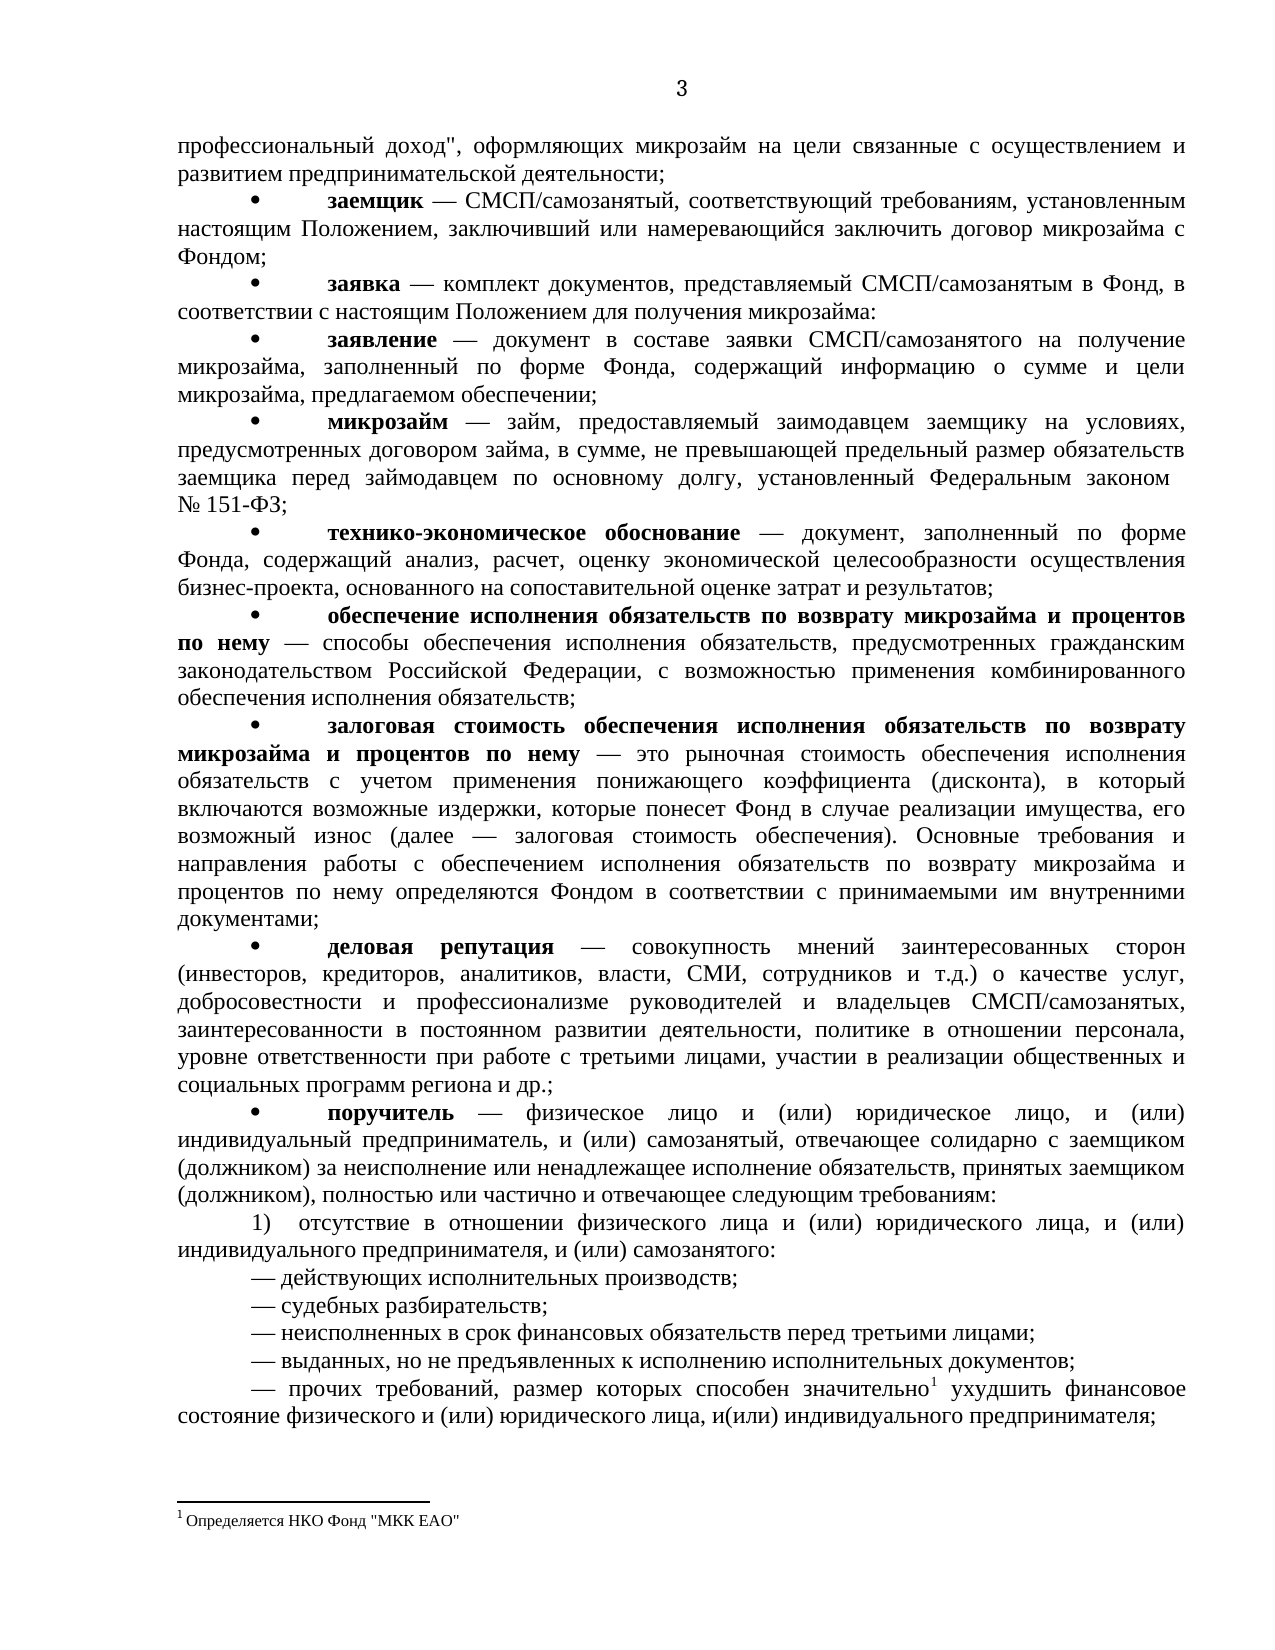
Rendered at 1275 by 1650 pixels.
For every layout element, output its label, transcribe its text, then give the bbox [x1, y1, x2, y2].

list заявление — документ в составе заявки СМСП/самозанятого на получение микрозайма, заполненный по форме Фонда, содержащий информацию о сумме и цели микрозайма, предлагаемом обеспечении; [177, 324, 1186, 407]
list микрозайм — займ, предоставляемый заимодавцем заемщику на условиях, предусмотренных договором займа, в сумме, не превышающей предельный размер обязательств заемщика перед займодавцем по основному долгу, установленный Федеральным законом № 151-ФЗ; [177, 407, 1186, 518]
list залоговая стоимость обеспечения исполнения обязательств по возврату микрозайма и процентов по нему — это рыночная стоимость обеспечения исполнения обязательств с учетом применения понижающего коэффициента (дисконта), в который включаются возможные издержки, которые понесет Фонд в случае реализации имущества, его возможный износ (далее — залоговая стоимость обеспечения). Основные требования и направления работы с обеспечением исполнения обязательств по возврату микрозайма и процентов по нему определяются Фондом в соответствии с принимаемыми им внутренними документами; [177, 711, 1186, 932]
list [177, 131, 1186, 187]
list заявка — комплект документов, представляемый СМСП/самозанятым в Фонд, в соответствии с настоящим Положением для получения микрозайма: [177, 269, 1186, 324]
list обеспечение исполнения обязательств по возврату микрозайма и процентов по нему — способы обеспечения исполнения обязательств, предусмотренных гражданским законодательством Российской Федерации, с возможностью применения комбинированного обеспечения исполнения обязательств; [177, 601, 1186, 711]
list поручитель — физическое лицо и (или) юридическое лицо, и (или) индивидуальный предприниматель, и (или) самозанятый, отвечающее солидарно с заемщиком (должником) за неисполнение или ненадлежащее исполнение обязательств, принятых заемщиком (должником), полностью или частично и отвечающее следующим требованиям: [177, 1097, 1186, 1208]
list технико-экономическое обоснование — документ, заполненный по форме Фонда, содержащий анализ, расчет, оценку экономической целесообразности осуществления бизнес-проекта, основанного на сопоставительной оценке затрат и результатов; [177, 518, 1186, 601]
list деловая репутация — совокупность мнений заинтересованных сторон (инвесторов, кредиторов, аналитиков, власти, СМИ, сотрудников и т.д.) о качестве услуг, добросовестности и профессионализме руководителей и владельцев СМСП/самозанятых, заинтересованности в постоянном развитии деятельности, политике в отношении персонала, уровне ответственности при работе с третьими лицами, участии в реализации общественных и социальных программ региона и др.; [177, 932, 1186, 1097]
text — неисполненных в срок финансовых обязательств перед третьими лицами; [177, 1318, 1186, 1346]
text — прочих требований, размер которых способен значительно ухудшить финансовое состояние физического и (или) юридического лица, и(или) индивидуального предпринимателя; [177, 1373, 1186, 1429]
text — выданных, но не предъявленных к исполнению исполнительных документов; [177, 1346, 1186, 1373]
list заемщик — СМСП/самозанятый, соответствующий требованиям, установленным настоящим Положением, заключивший или намеревающийся заключить договор микрозайма с Фондом; [177, 187, 1186, 269]
text 1) отсутствие в отношении физического лица и (или) юридического лица, и (или) индивидуального предпринимателя, и (или) самозанятого: [177, 1208, 1186, 1263]
text — судебных разбирательств; [177, 1291, 1186, 1318]
text — действующих исполнительных производств; [177, 1263, 1186, 1291]
